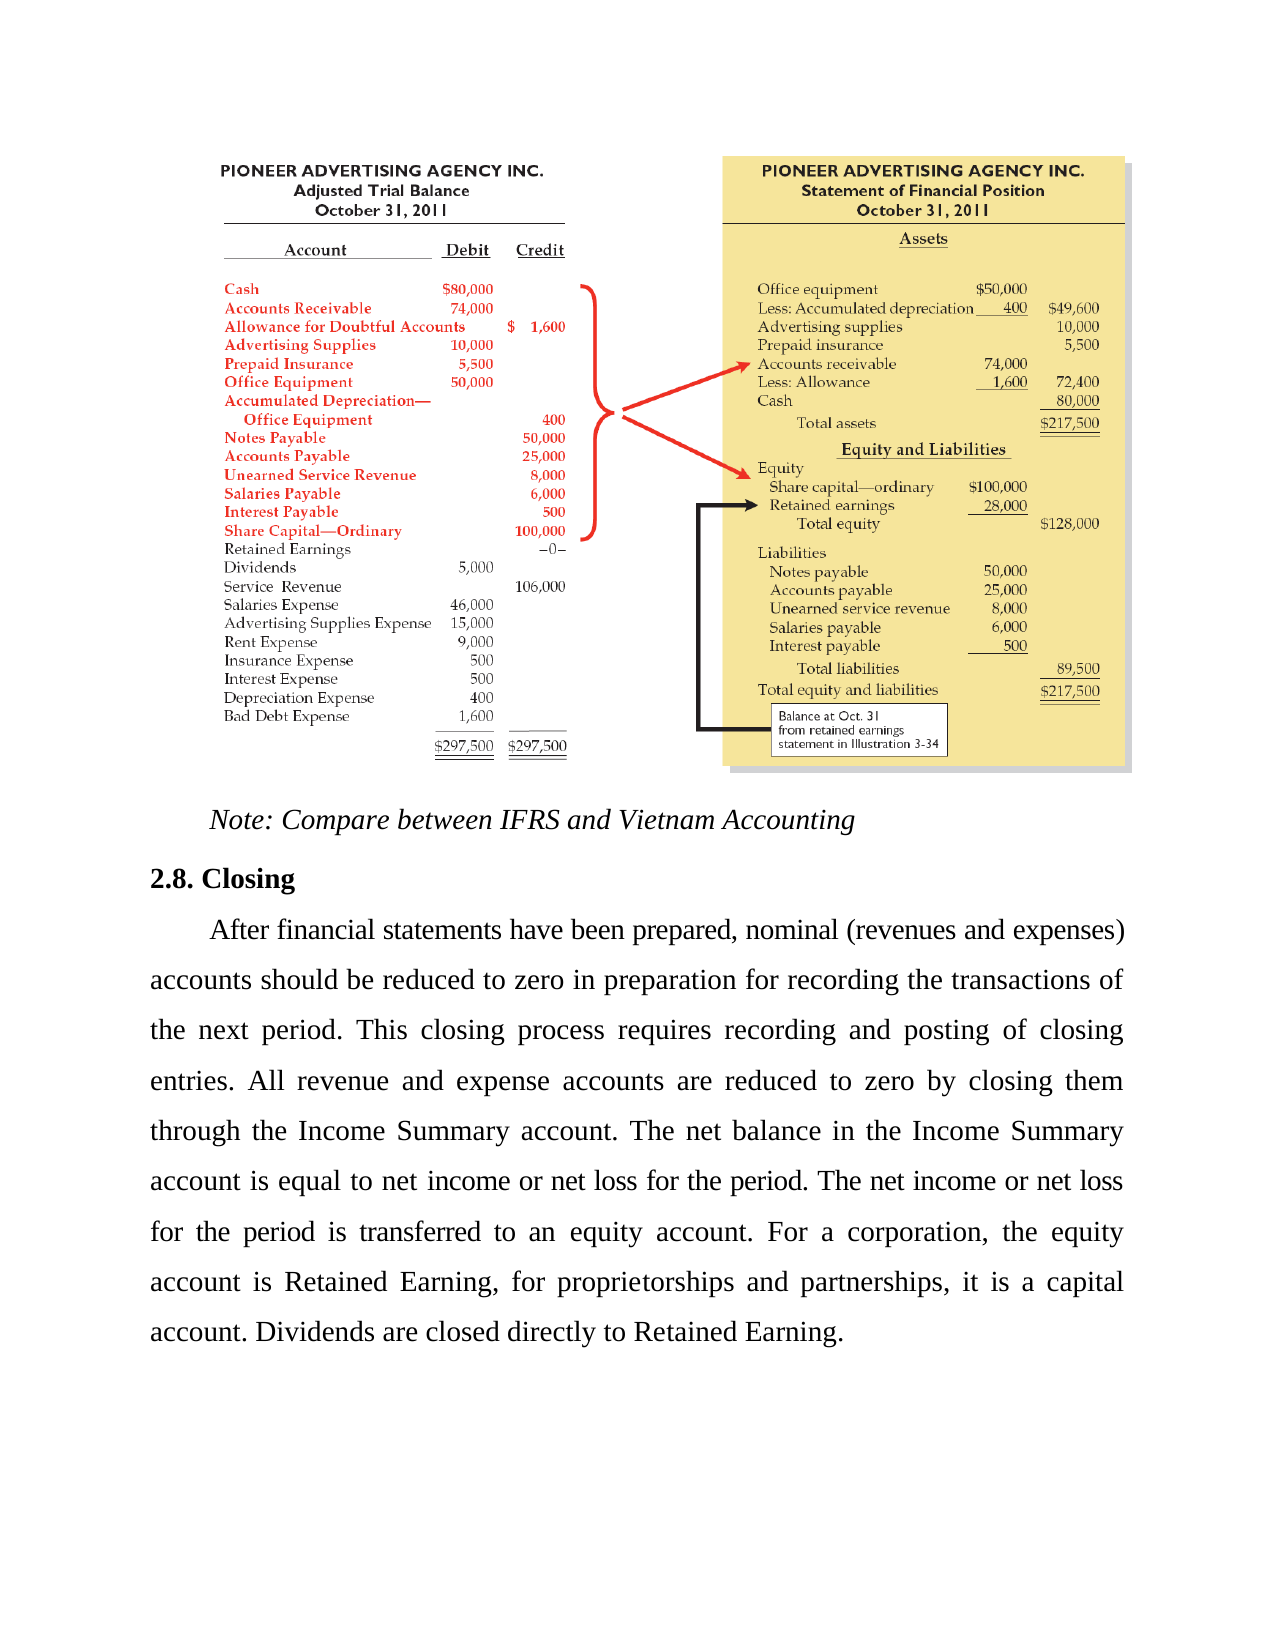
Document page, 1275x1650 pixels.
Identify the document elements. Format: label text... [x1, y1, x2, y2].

picture [209, 150, 1139, 778]
text Note: Compare between IFRS and Vietnam Accounting [150, 802, 1125, 836]
text After financial statements have been prepared, nominal (revenues and expenses) accounts should be reduced to zero in preparation for recording the transactions of the next period. This closing process requires recording and posting of closing entries. All revenue and expense accounts are reduced to zero by closing them through the Income Summary account. The net balance in the Income Summary account is equal to net income or net loss for the period. The net income or net loss for the period is transferred to an equity account. For a corporation, the equity account is Retained Earning, for proprietorships and partnerships, it is a capital account. Dividends are closed directly to Retained Earning. [150, 912, 1125, 1348]
text 2.8. Closing [150, 862, 1125, 895]
